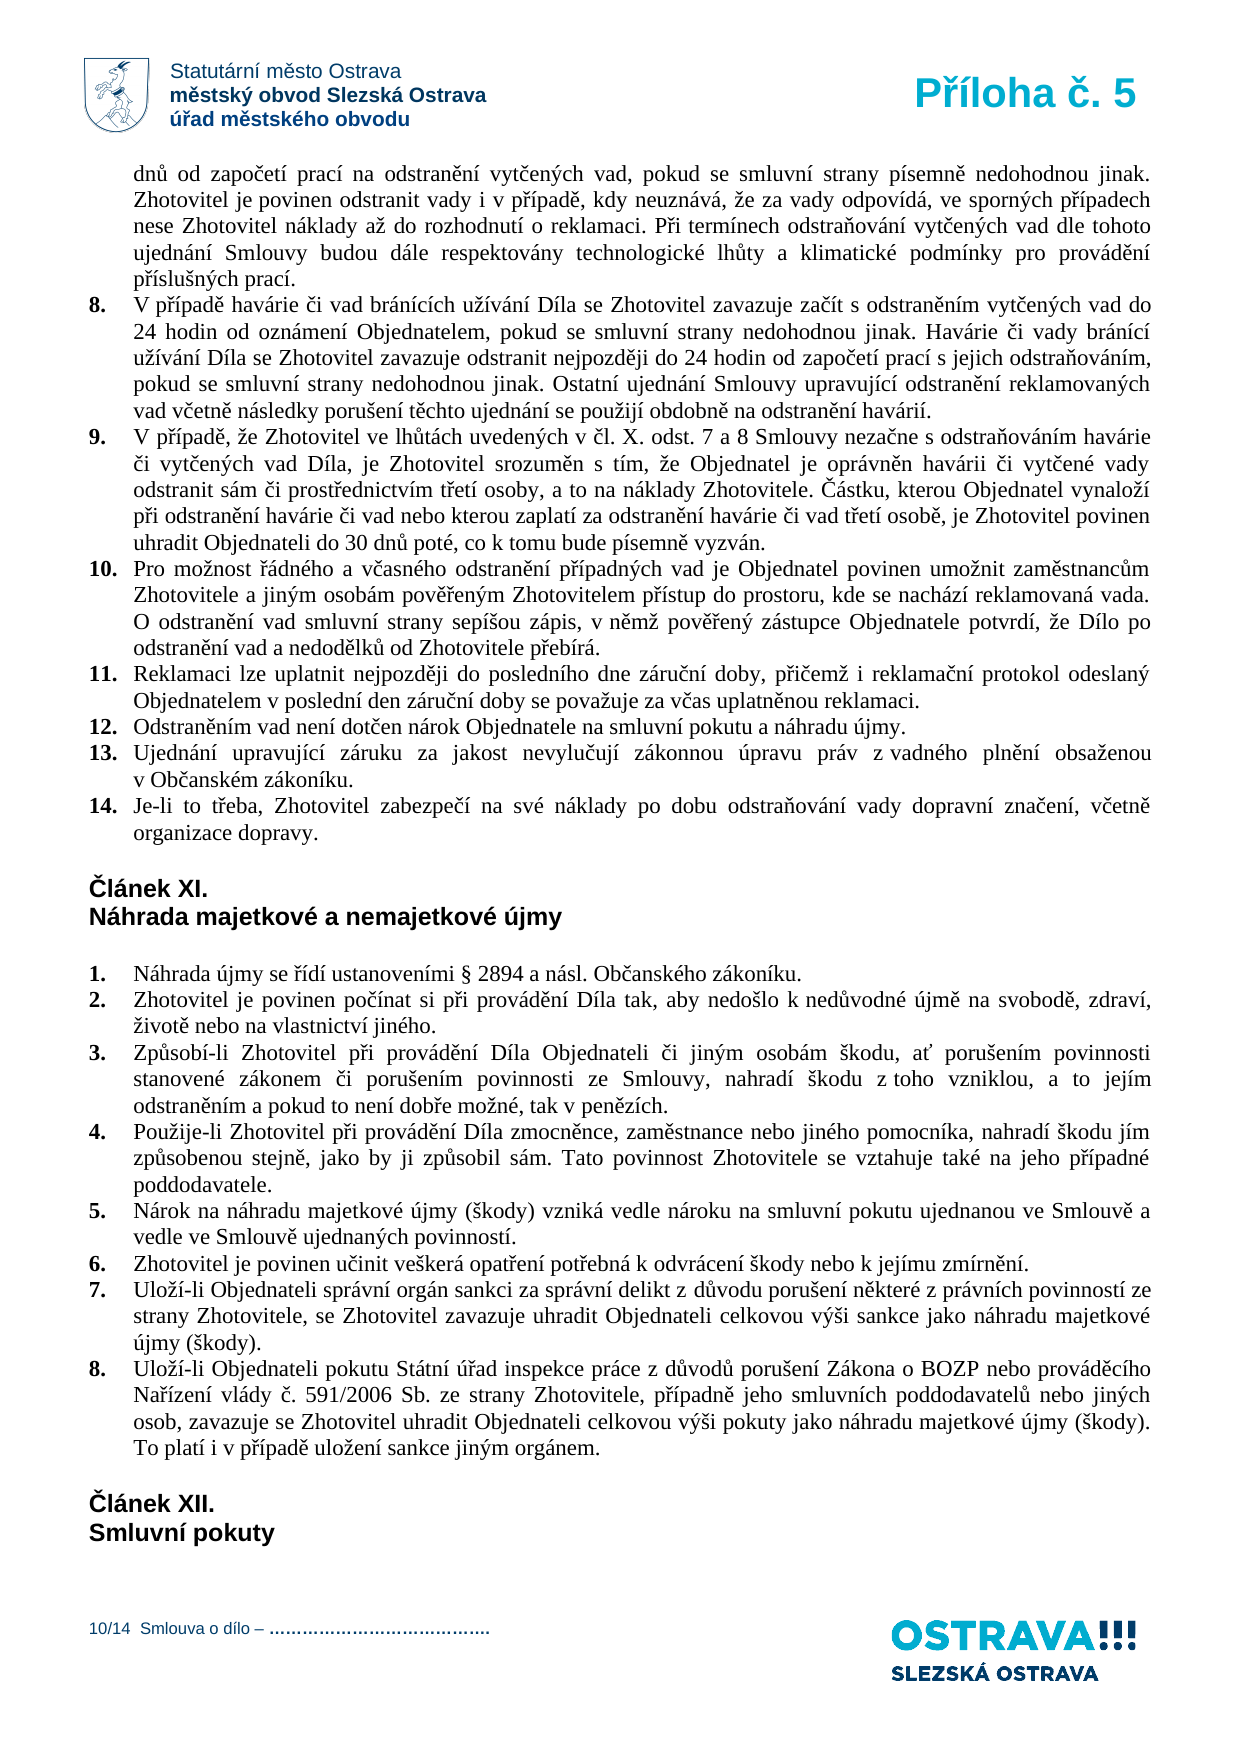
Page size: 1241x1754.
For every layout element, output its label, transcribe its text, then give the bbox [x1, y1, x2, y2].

list Uloží-li Objednateli pokutu Státní úřad inspekce práce z důvodů porušení Zákona o BOZP nebo prováděcího Nařízení vlády č. 591/2006 Sb. ze strany Zhotovitele, případně jeho smluvních poddodavatelů nebo jiných osob, zavazuje se Zhotovitel uhradit Objednateli celkovou výši pokuty jako náhradu majetkové újmy (škody). To platí i v případě uložení sankce jiným orgánem. [89, 1355, 1152, 1461]
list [89, 160, 1152, 291]
text Článek XII. [89, 1489, 1152, 1518]
list Způsobí-li Zhotovitel při provádění Díla Objednateli či jiným osobám škodu, ať porušením povinnosti stanovené zákonem či porušením povinnosti ze Smlouvy, nahradí škodu z toho vzniklou, a to jejím odstraněním a pokud to není dobře možné, tak v penězích. [89, 1039, 1152, 1118]
picture [891, 1620, 1136, 1681]
list Nárok na náhradu majetkové újmy (škody) vzniká vedle nároku na smluvní pokutu ujednanou ve Smlouvě a vedle ve Smlouvě ujednaných povinností. [89, 1197, 1152, 1250]
list Reklamaci lze uplatnit nejpozději do posledního dne záruční doby, přičemž i reklamační protokol odeslaný Objednatelem v poslední den záruční doby se považuje za včas uplatněnou reklamaci. [89, 660, 1152, 713]
list Náhrada újmy se řídí ustanoveními § 2894 a násl. Občanského zákoníku. [89, 960, 1152, 986]
text Náhrada majetkové a nemajetkové újmy [89, 902, 1152, 931]
list V případě havárie či vad bránících užívání Díla se Zhotovitel zavazuje začít s odstraněním vytčených vad do 24 hodin od oznámení Objednatelem, pokud se smluvní strany nedohodnou jinak. Havárie či vady bránící užívání Díla se Zhotovitel zavazuje odstranit nejpozději do 24 hodin od započetí prací s jejich odstraňováním, pokud se smluvní strany nedohodnou jinak. Ostatní ujednání Smlouvy upravující odstranění reklamovaných vad včetně následky porušení těchto ujednání se použijí obdobně na odstranění havárií. [89, 291, 1152, 423]
list Je-li to třeba, Zhotovitel zabezpečí na své náklady po dobu odstraňování vady dopravní značení, včetně organizace dopravy. [89, 792, 1152, 845]
text Smluvní pokuty [89, 1518, 1152, 1547]
list Ujednání upravující záruku za jakost nevylučují zákonnou úpravu práv z vadného plnění obsaženou v Občanském zákoníku. [89, 739, 1152, 792]
list Zhotovitel je povinen počínat si při provádění Díla tak, aby nedošlo k nedůvodné újmě na svobodě, zdraví, životě nebo na vlastnictví jiného. [89, 986, 1152, 1039]
list Uloží-li Objednateli správní orgán sankci za správní delikt z důvodu porušení některé z právních povinností ze strany Zhotovitele, se Zhotovitel zavazuje uhradit Objednateli celkovou výši sankce jako náhradu majetkové újmy (škody). [89, 1276, 1152, 1355]
picture [83, 57, 150, 133]
list Použije-li Zhotovitel při provádění Díla zmocněnce, zaměstnance nebo jiného pomocníka, nahradí škodu jím způsobenou stejně, jako by ji způsobil sám. Tato povinnost Zhotovitele se vztahuje také na jeho případné poddodavatele. [89, 1118, 1152, 1197]
text Článek XI. [89, 874, 1152, 902]
list Pro možnost řádného a včasného odstranění případných vad je Objednatel povinen umožnit zaměstnancům Zhotovitele a jiným osobám pověřeným Zhotovitelem přístup do prostoru, kde se nachází reklamovaná vada. O odstranění vad smluvní strany sepíšou zápis, v němž pověřený zástupce Objednatele potvrdí, že Dílo po odstranění vad a nedodělků od Zhotovitele přebírá. [89, 555, 1152, 660]
list Zhotovitel je povinen učinit veškerá opatření potřebná k odvrácení škody nebo k jejímu zmírnění. [89, 1250, 1152, 1276]
list Odstraněním vad není dotčen nárok Objednatele na smluvní pokutu a náhradu újmy. [89, 713, 1152, 739]
list V případě, že Zhotovitel ve lhůtách uvedených v čl. X. odst. 7 a 8 Smlouvy nezačne s odstraňováním havárie či vytčených vad Díla, je Zhotovitel srozuměn s tím, že Objednatel je oprávněn havárii či vytčené vady odstranit sám či prostřednictvím třetí osoby, a to na náklady Zhotovitele. Částku, kterou Objednatel vynaloží při odstranění havárie či vad nebo kterou zaplatí za odstranění havárie či vad třetí osobě, je Zhotovitel povinen uhradit Objednateli do 30 dnů poté, co k tomu bude písemně vyzván. [89, 423, 1152, 555]
